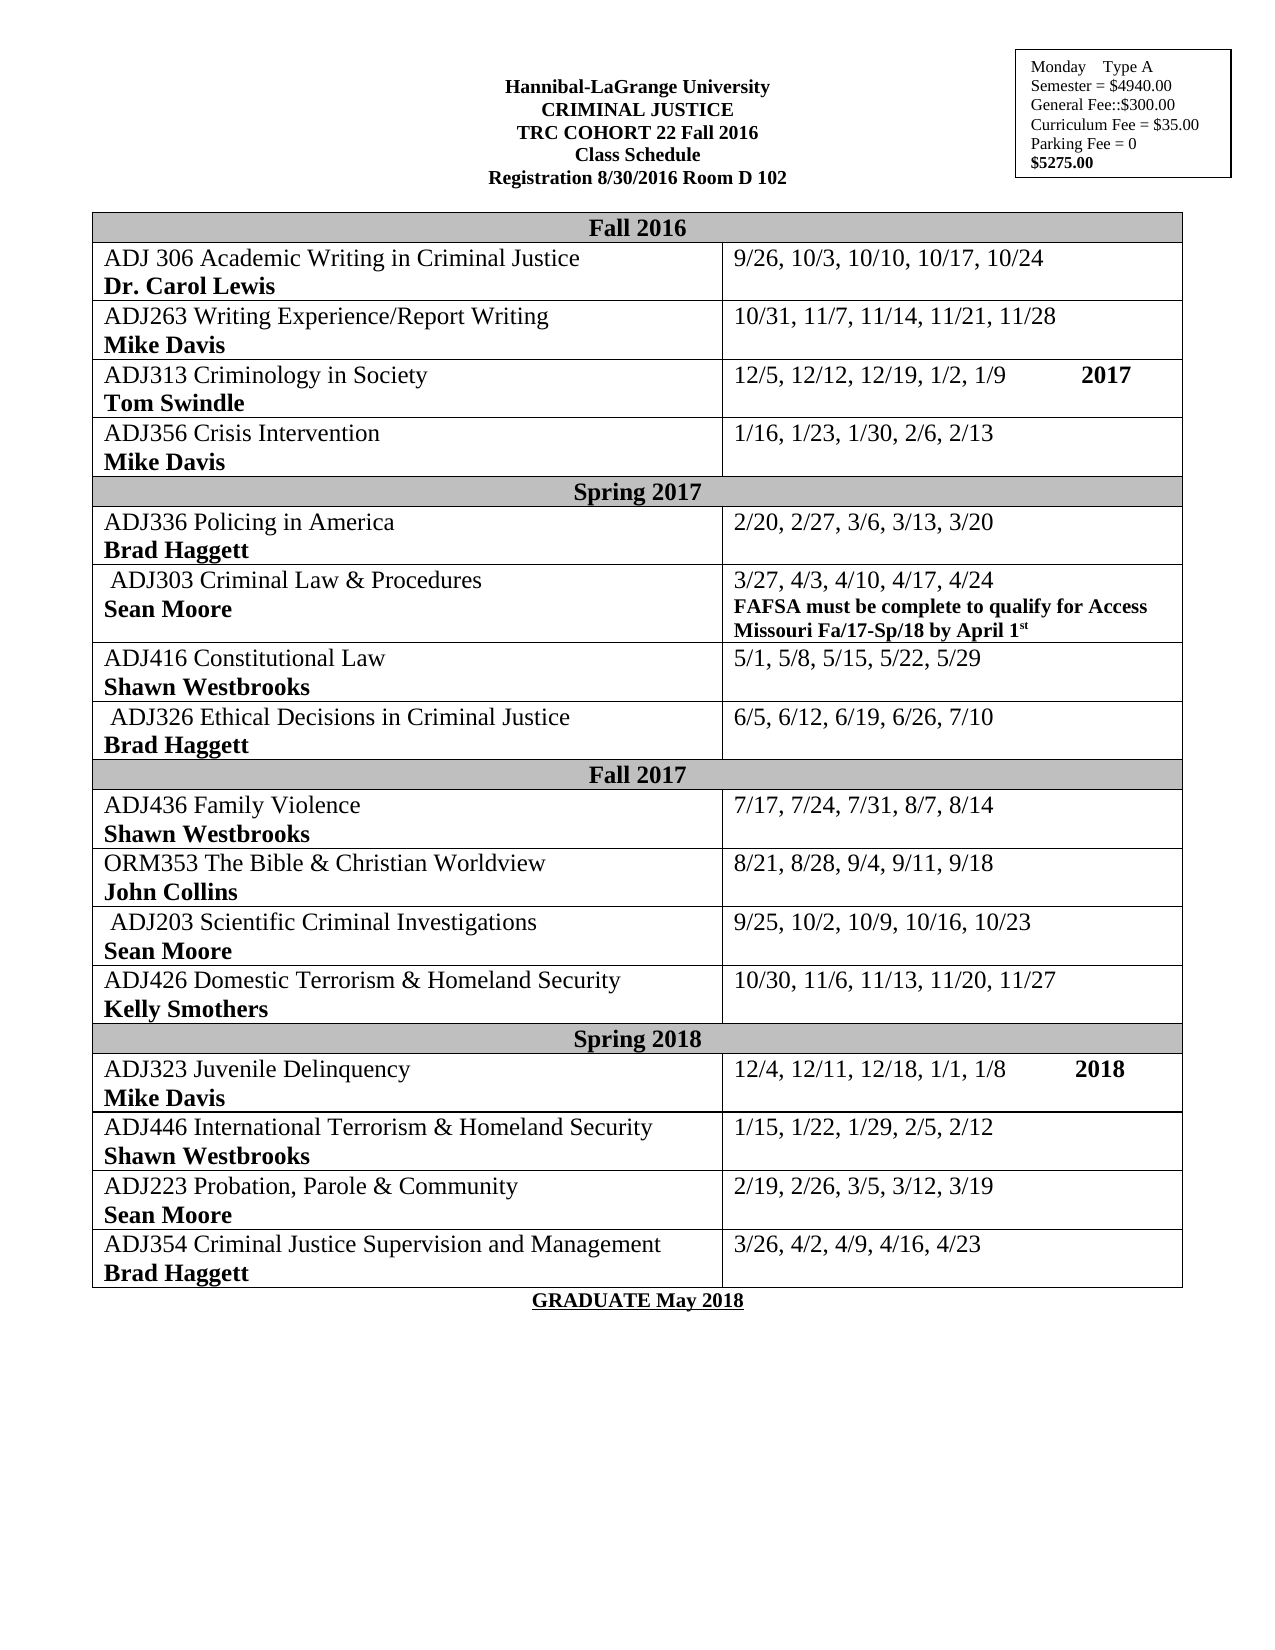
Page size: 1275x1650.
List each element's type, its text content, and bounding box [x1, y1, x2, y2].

table_header Fall 2016 [93, 213, 1182, 242]
table_cell ADJ223 Probation, Parole & Community Sean Moore [93, 1171, 722, 1228]
title Class Schedule [75, 143, 1015, 166]
table_cell ADJ303 Criminal Law & Procedures Sean Moore [93, 565, 722, 642]
table_cell 10/30, 11/6, 11/13, 11/20, 11/27 [723, 966, 1182, 1023]
table_cell 8/21, 8/28, 9/4, 9/11, 9/18 [723, 849, 1182, 906]
title Hannibal-LaGrange University [75, 75, 1015, 98]
table_cell 7/17, 7/24, 7/31, 8/7, 8/14 [723, 790, 1182, 847]
title Registration 8/30/2016 Room D 102 [75, 166, 1200, 189]
table_cell 9/25, 10/2, 10/9, 10/16, 10/23 [723, 907, 1182, 964]
table_cell ADJ446 International Terrorism & Homeland Security Shawn Westbrooks [93, 1113, 722, 1170]
table_cell ADJ326 Ethical Decisions in Criminal Justice Brad Haggett [93, 702, 722, 759]
title CRIMINAL JUSTICE [75, 98, 1015, 121]
table_cell 12/5, 12/12, 12/19, 1/2, 1/9 2017 [723, 360, 1182, 417]
table_cell 12/4, 12/11, 12/18, 1/1, 1/8 2018 [723, 1054, 1182, 1111]
title TRC COHORT 22 Fall 2016 [75, 121, 1015, 143]
table_cell 1/16, 1/23, 1/30, 2/6, 2/13 [723, 418, 1182, 476]
table_cell ADJ354 Criminal Justice Supervision and Management Brad Haggett [93, 1230, 722, 1287]
table_cell 9/26, 10/3, 10/10, 10/17, 10/24 [723, 243, 1182, 300]
table_cell ADJ203 Scientific Criminal Investigations Sean Moore [93, 907, 722, 964]
table_cell ADJ313 Criminology in Society Tom Swindle [93, 360, 722, 417]
table_cell ADJ323 Juvenile Delinquency Mike Davis [93, 1054, 722, 1111]
table_cell Spring 2018 [93, 1024, 1182, 1053]
table_cell ORM353 The Bible & Christian Worldview John Collins [93, 849, 722, 906]
table_cell 1/15, 1/22, 1/29, 2/5, 2/12 [723, 1113, 1182, 1170]
table_cell ADJ 306 Academic Writing in Criminal Justice Dr. Carol Lewis [93, 243, 722, 300]
table_cell Fall 2017 [93, 760, 1182, 789]
table_cell 6/5, 6/12, 6/19, 6/26, 7/10 [723, 702, 1182, 759]
table_cell ADJ336 Policing in America Brad Haggett [93, 507, 722, 564]
text GRADUATE May 2018 [75, 1288, 1200, 1312]
table_cell 3/27, 4/3, 4/10, 4/17, 4/24 FAFSA must be complete to qualify for Access Missouri Fa/17-Sp/18 by April 1st [723, 565, 1182, 642]
table_cell 3/26, 4/2, 4/9, 4/16, 4/23 [723, 1230, 1182, 1287]
table_cell ADJ436 Family Violence Shawn Westbrooks [93, 790, 722, 847]
table_cell 2/19, 2/26, 3/5, 3/12, 3/19 [723, 1171, 1182, 1228]
table_cell 5/1, 5/8, 5/15, 5/22, 5/29 [723, 643, 1182, 701]
table_cell 10/31, 11/7, 11/14, 11/21, 11/28 [723, 301, 1182, 359]
table_cell ADJ356 Crisis Intervention Mike Davis [93, 418, 722, 476]
table_cell ADJ416 Constitutional Law Shawn Westbrooks [93, 643, 722, 701]
table_cell ADJ263 Writing Experience/Report Writing Mike Davis [93, 301, 722, 359]
table_cell 2/20, 2/27, 3/6, 3/13, 3/20 [723, 507, 1182, 564]
table_cell Spring 2017 [93, 477, 1182, 506]
table_cell ADJ426 Domestic Terrorism & Homeland Security Kelly Smothers [93, 966, 722, 1023]
